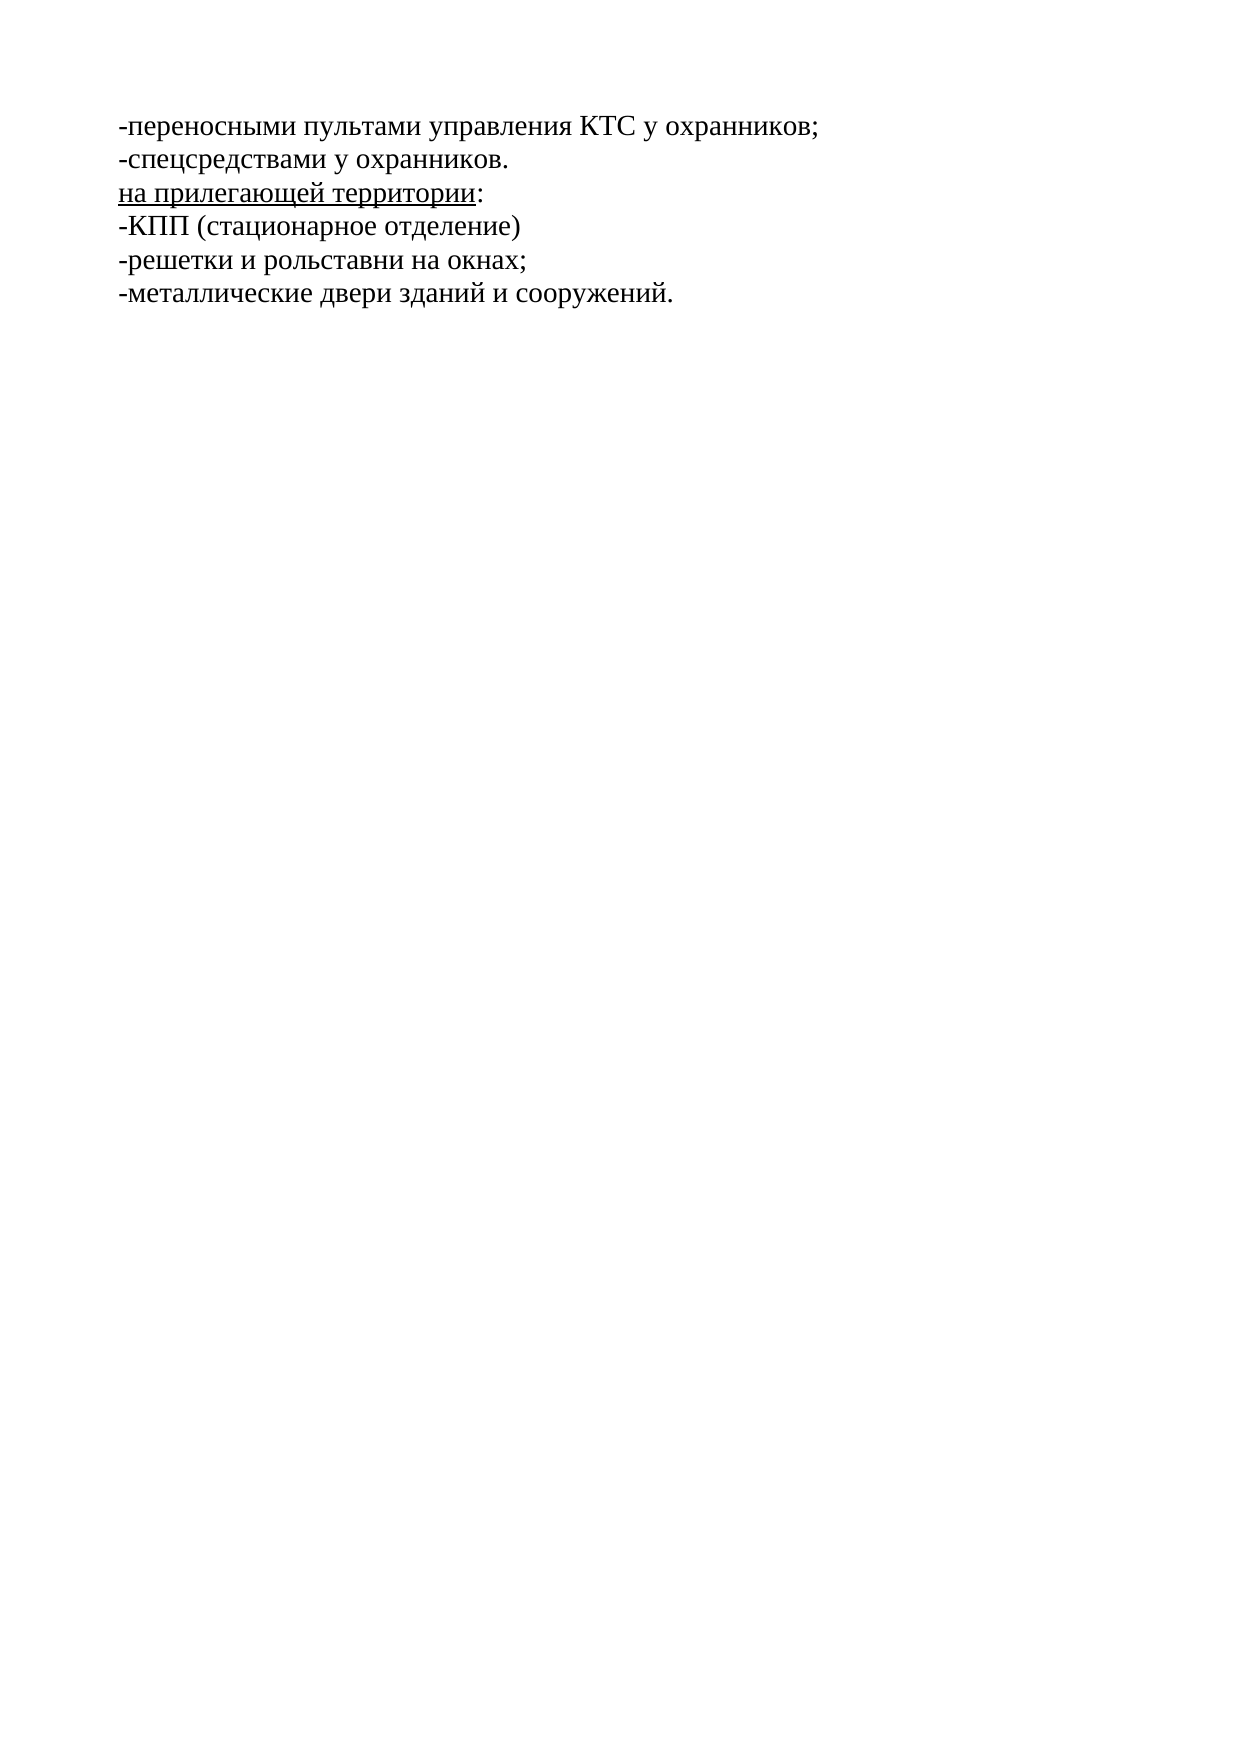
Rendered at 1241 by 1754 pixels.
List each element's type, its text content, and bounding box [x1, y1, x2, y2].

text -переносными пультами управления КТС у охранников; [118, 108, 1166, 141]
text -решетки и рольставни на окнах; [118, 242, 1166, 276]
text -спецсредствами у охранников. [118, 141, 1166, 175]
text на прилегающей территории: [118, 175, 1166, 208]
text -КПП (стационарное отделение) [118, 208, 1166, 242]
text -металлические двери зданий и сооружений. [118, 276, 1166, 309]
